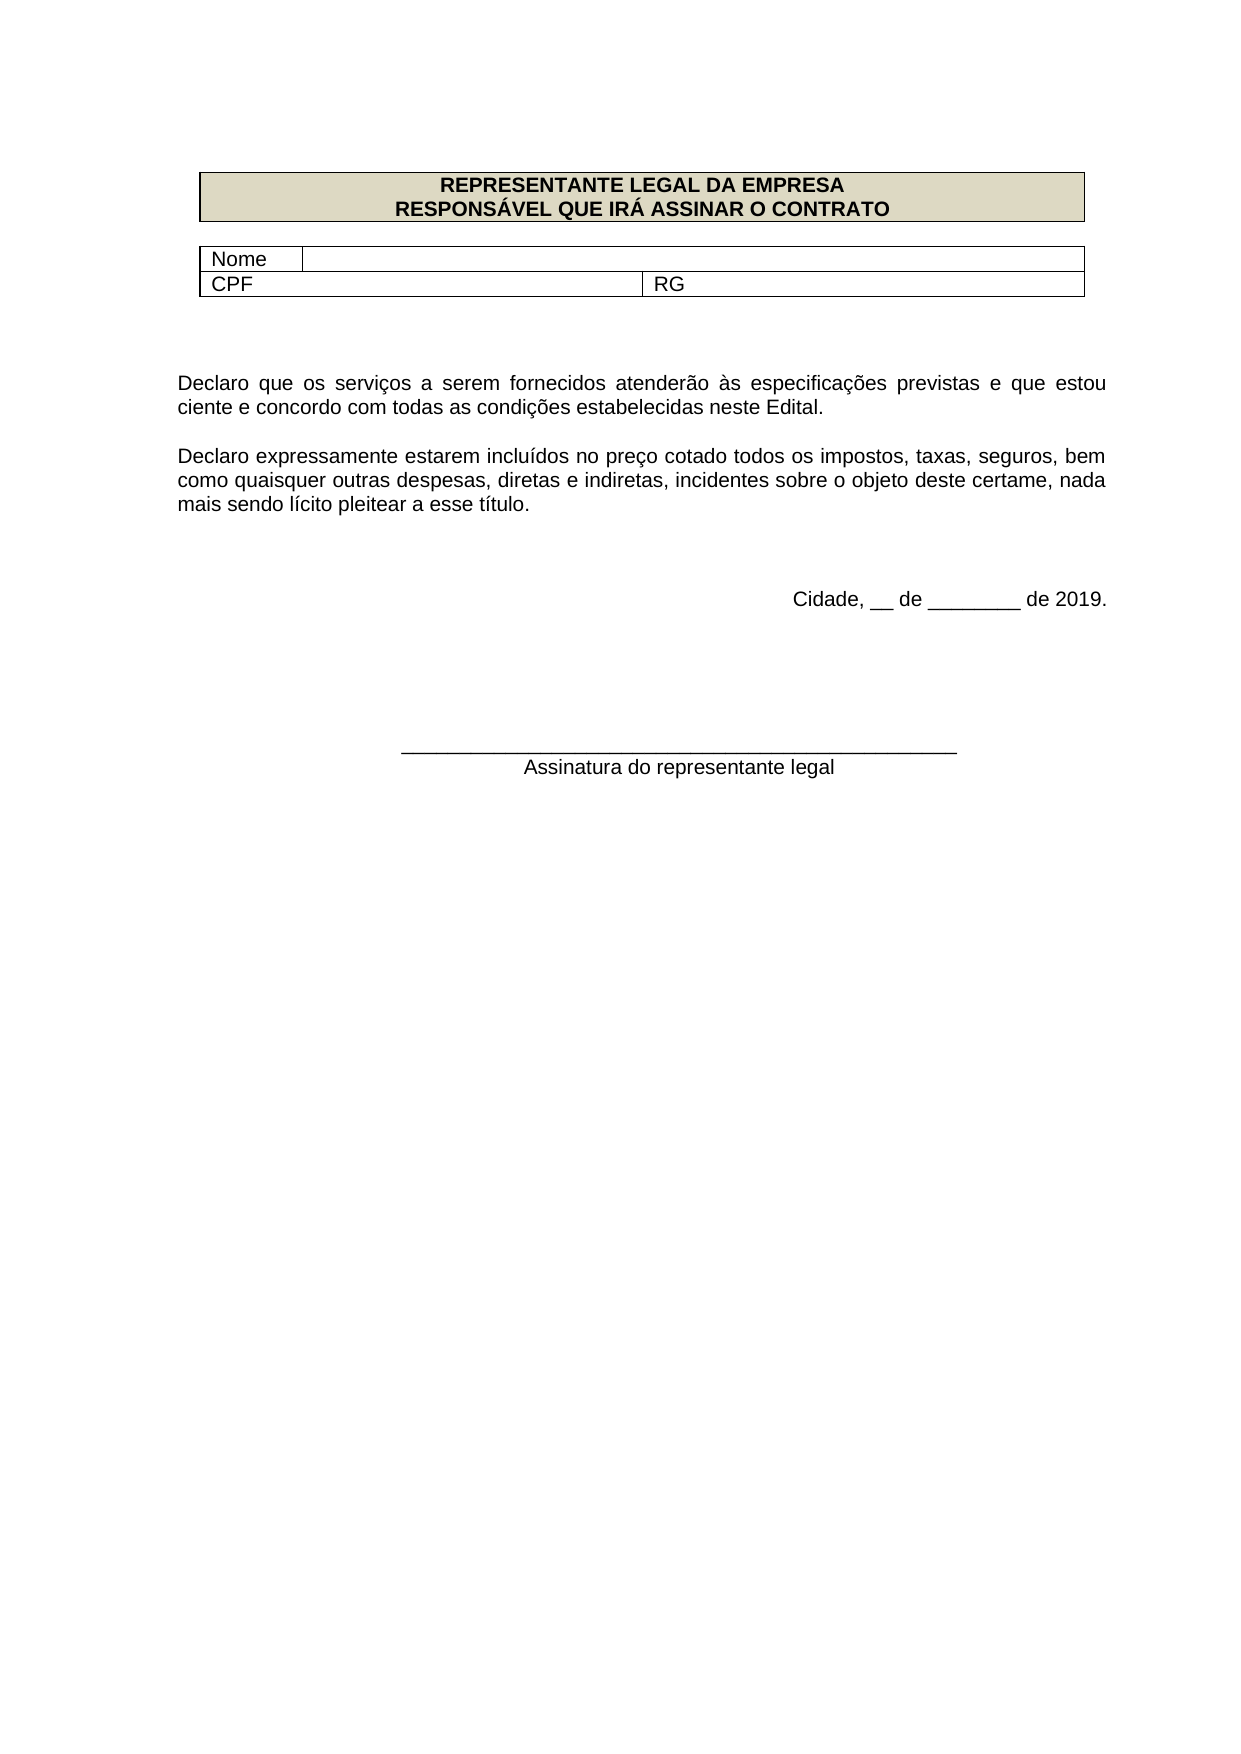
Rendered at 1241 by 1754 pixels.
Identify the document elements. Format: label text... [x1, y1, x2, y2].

table_header REPRESENTANTE LEGAL DA EMPRESA RESPONSÁVEL QUE IRÁ ASSINAR O CONTRATO [201, 173, 1084, 221]
text Declaro que os serviços a serem fornecidos atenderão às especificações previstas e que estou ciente e concordo com todas as condições estabelecidas neste Edital. [177, 371, 1107, 418]
table_cell RG [643, 272, 1084, 296]
text Declaro expressamente estarem incluídos no preço cotado todos os impostos, taxas, seguros, bem como quaisquer outras despesas, diretas e indiretas, incidentes sobre o objeto deste certame, nada mais sendo lícito pleitear a esse título. [177, 443, 1107, 515]
table_header [303, 247, 1084, 271]
text Cidade, __ de ________ de 2019. [251, 587, 1107, 611]
table_header Nome [201, 247, 302, 271]
table_cell CPF [201, 272, 642, 296]
text ________________________________________________ [251, 731, 1107, 755]
text Assinatura do representante legal [251, 755, 1107, 779]
